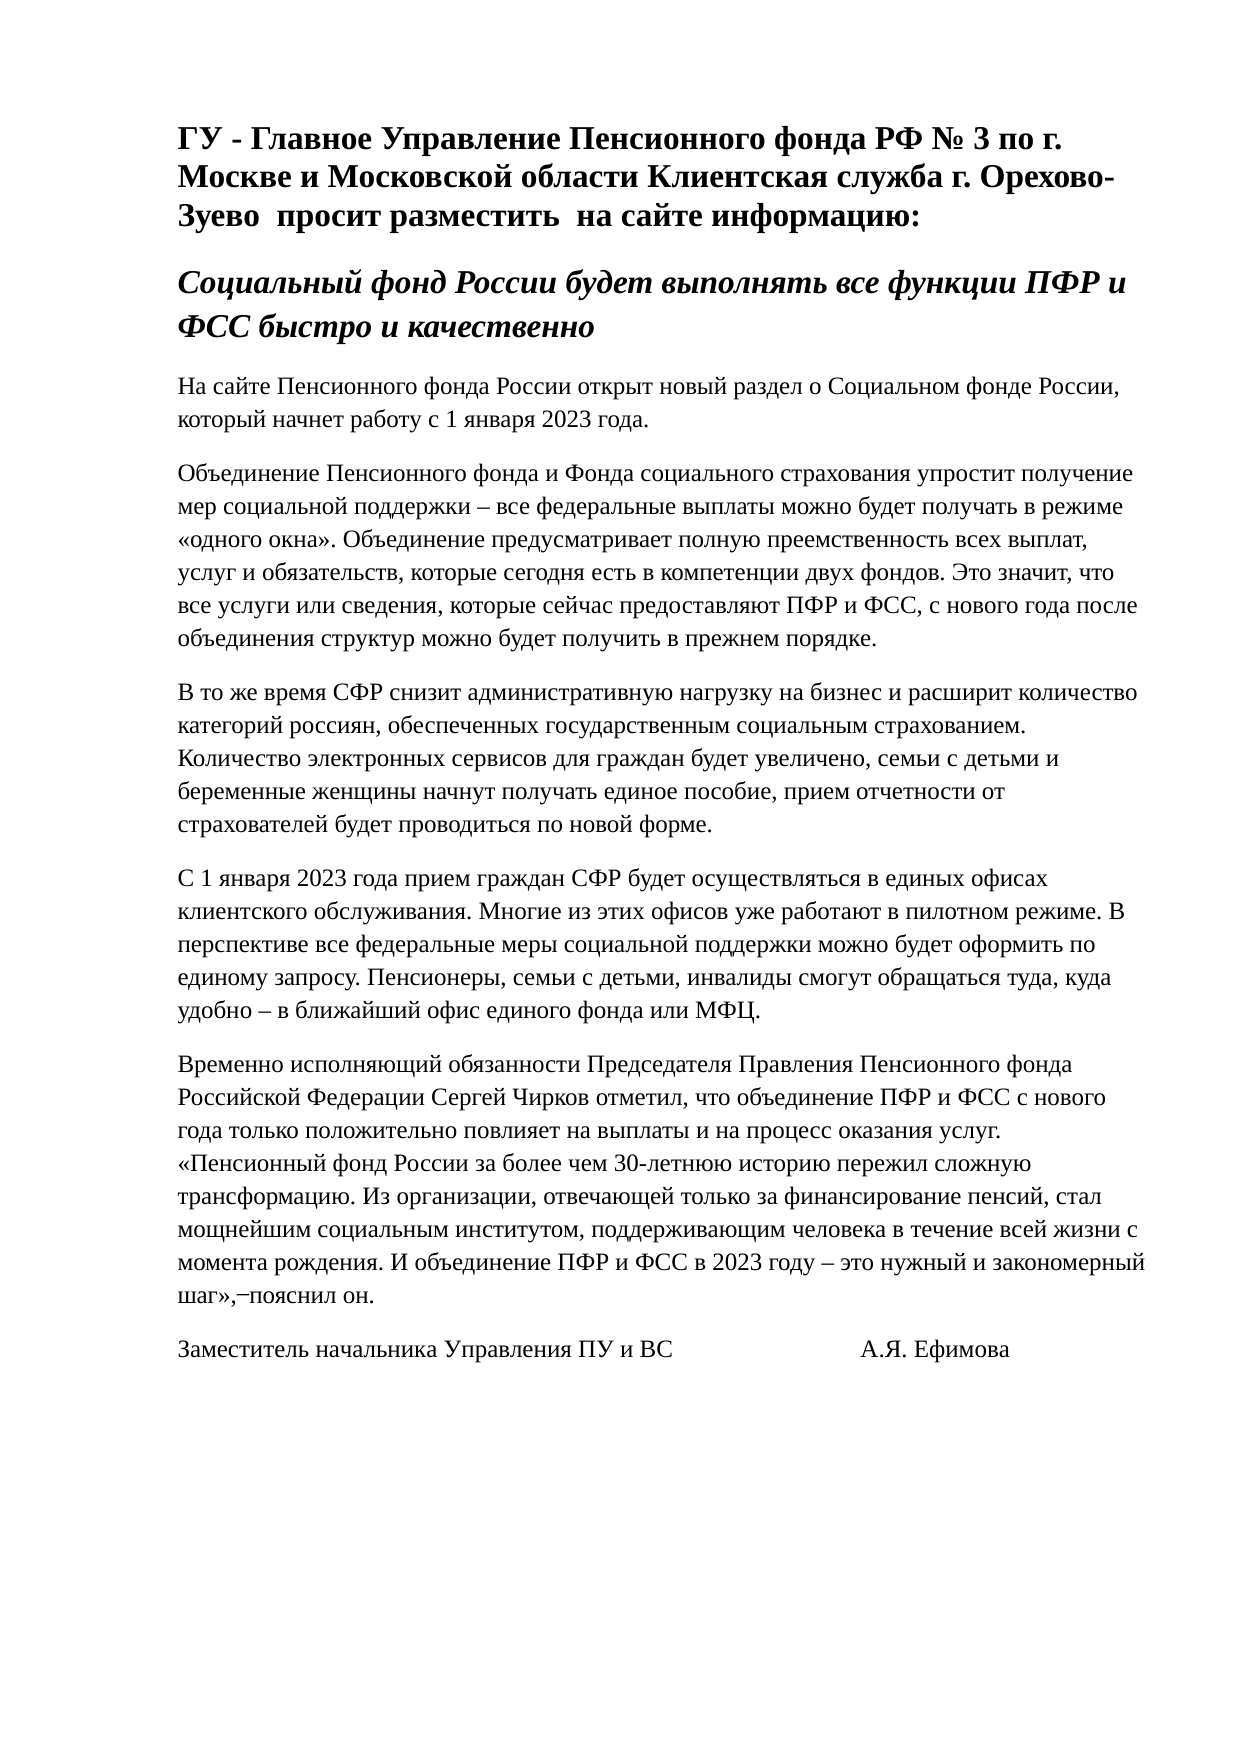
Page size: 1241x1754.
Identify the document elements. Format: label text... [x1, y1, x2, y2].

text ГУ - Главное Управление Пенсионного фонда РФ № 3 по г. Москве и Московской области Клиентская служба г. Орехово-Зуево просит разместить на сайте информацию: [177, 118, 1152, 233]
text Заместитель начальника Управления ПУ и ВС А.Я. Ефимова [177, 1334, 1152, 1363]
text Социальный фонд России будет выполнять все функции ПФР и ФСС быстро и качественно [177, 262, 1152, 345]
text Объединение Пенсионного фонда и Фонда социального страхования упростит получение мер социальной поддержки – все федеральные выплаты можно будет получать в режиме «одного окна». Объединение предусматривает полную преемственность всех выплат, услуг и обязательств, которые сегодня есть в компетенции двух фондов. Это значит, что все услуги или сведения, которые сейчас предоставляют ПФР и ФСС, с нового года после объединения структур можно будет получить в прежнем порядке. [177, 458, 1152, 652]
text Временно исполняющий обязанности Председателя Правления Пенсионного фонда Российской Федерации Сергей Чирков отметил, что объединение ПФР и ФСС с нового года только положительно повлияет на выплаты и на процесс оказания услуг. «Пенсионный фонд России за более чем 30-летнюю историю пережил сложную трансформацию. Из организации, отвечающей только за финансирование пенсий, стал мощнейшим социальным институтом, поддерживающим человека в течение всей жизни с момента рождения. И объединение ПФР и ФСС в 2023 году – это нужный и закономерный шаг», ̶ пояснил он. [177, 1049, 1152, 1309]
text В то же время СФР снизит административную нагрузку на бизнес и расширит количество категорий россиян, обеспеченных государственным социальным страхованием. Количество электронных сервисов для граждан будет увеличено, семьи с детьми и беременные женщины начнут получать единое пособие, прием отчетности от страхователей будет проводиться по новой форме. [177, 677, 1152, 838]
text На сайте Пенсионного фонда России открыт новый раздел о Социальном фонде России, который начнет работу с 1 января 2023 года. [177, 371, 1152, 433]
text С 1 января 2023 года прием граждан СФР будет осуществляться в единых офисах клиентского обслуживания. Многие из этих офисов уже работают в пилотном режиме. В перспективе все федеральные меры социальной поддержки можно будет оформить по единому запросу. Пенсионеры, семьи с детьми, инвалиды смогут обращаться туда, куда удобно – в ближайший офис единого фонда или МФЦ. [177, 863, 1152, 1024]
